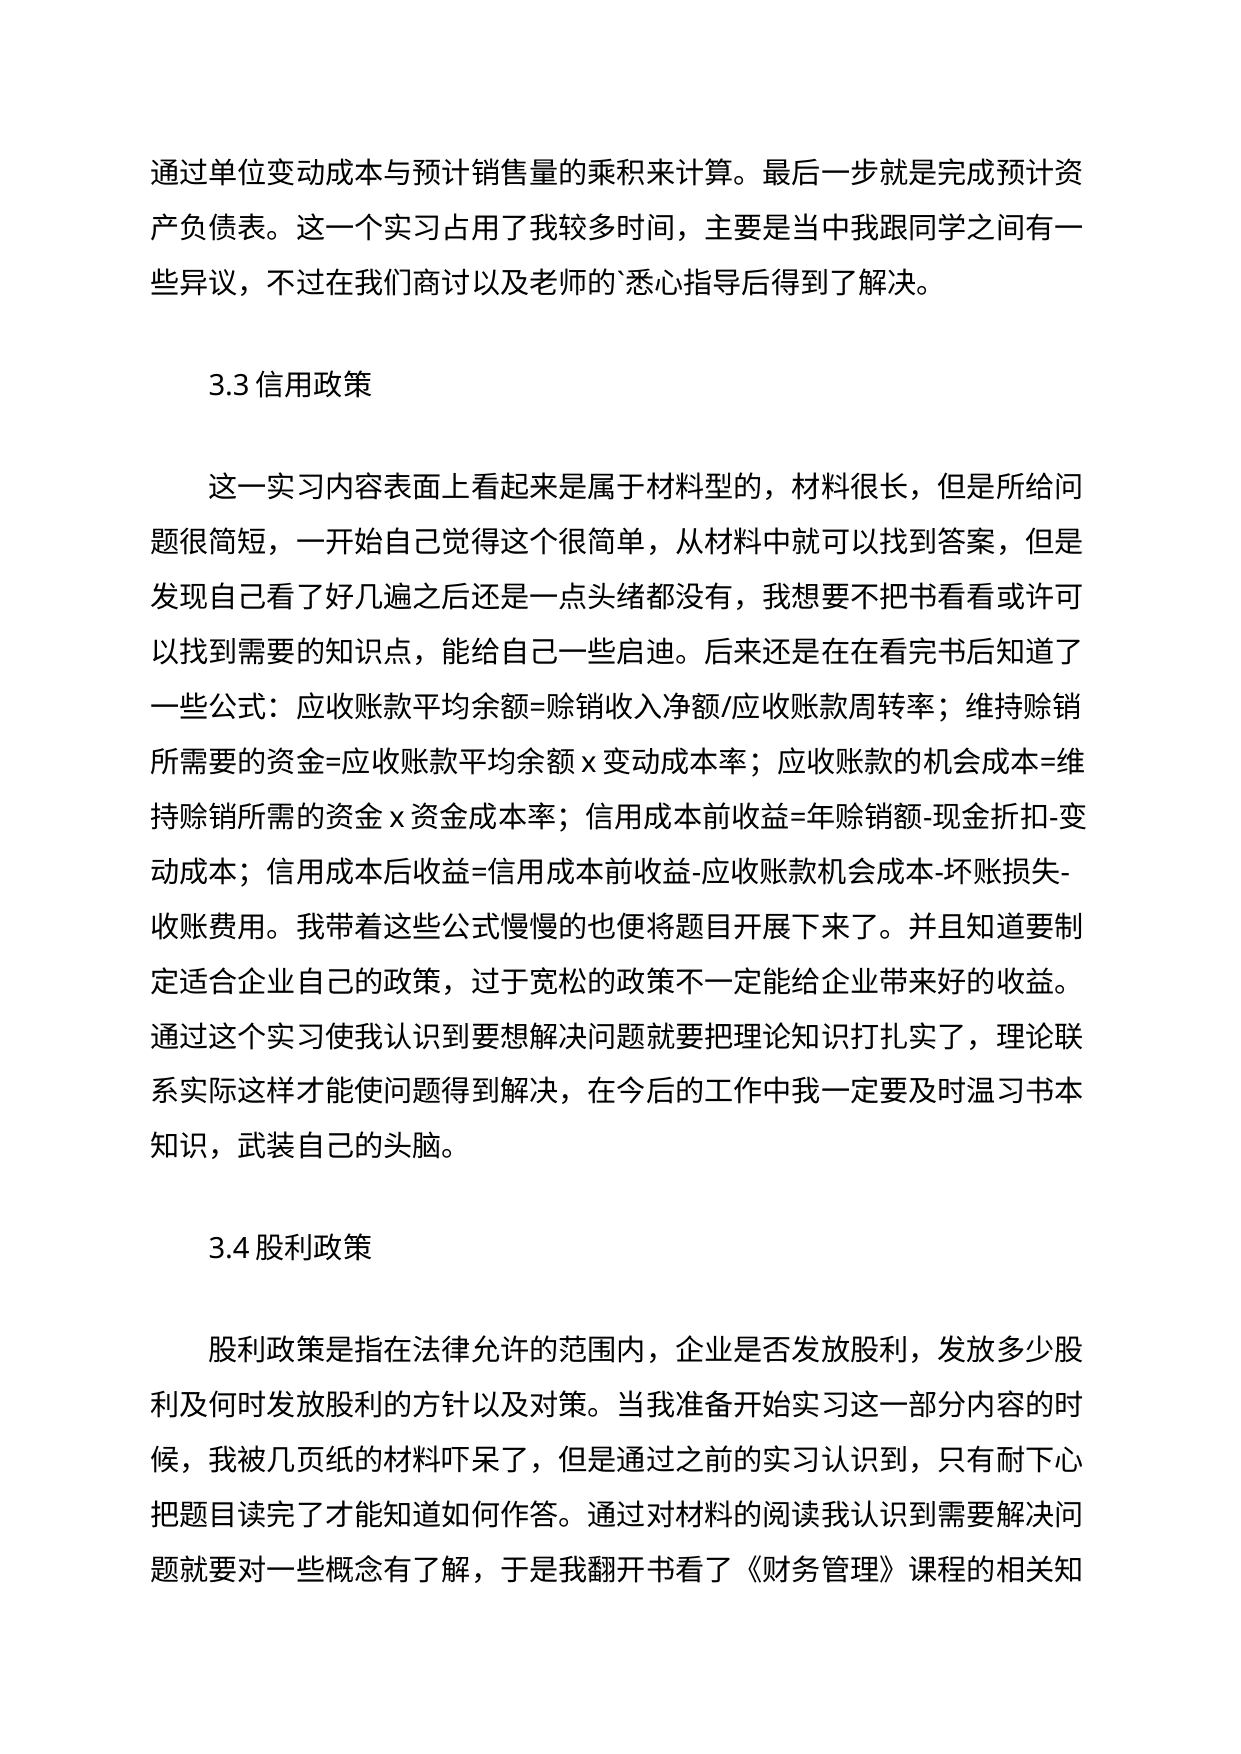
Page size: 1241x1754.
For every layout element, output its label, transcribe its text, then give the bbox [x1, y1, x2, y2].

text 3.3信用政策 [150, 362, 1090, 404]
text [150, 150, 1090, 302]
text 这一实习内容表面上看起来是属于材料型的，材料很长，但是所给问题很简短，一开始自己觉得这个很简单，从材料中就可以找到答案，但是发现自己看了好几遍之后还是一点头绪都没有，我想要不把书看看或许可以找到需要的知识点，能给自己一些启迪。后来还是在在看完书后知道了一些公式：应收账款平均余额=赊销收入净额/应收账款周转率；维持赊销所需要的资金=应收账款平均余额x变动成本率；应收账款的机会成本=维持赊销所需的资金x资金成本率；信用成本前收益=年赊销额-现金折扣-变动成本；信用成本后收益=信用成本前收益-应收账款机会成本-坏账损失-收账费用。我带着这些公式慢慢的也便将题目开展下来了。并且知道要制定适合企业自己的政策，过于宽松的政策不一定能给企业带来好的收益。通过这个实习使我认识到要想解决问题就要把理论知识打扎实了，理论联系实际这样才能使问题得到解决，在今后的工作中我一定要及时温习书本知识，武装自己的头脑。 [150, 464, 1090, 1165]
text 3.4股利政策 [150, 1225, 1090, 1267]
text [150, 1327, 1090, 1588]
